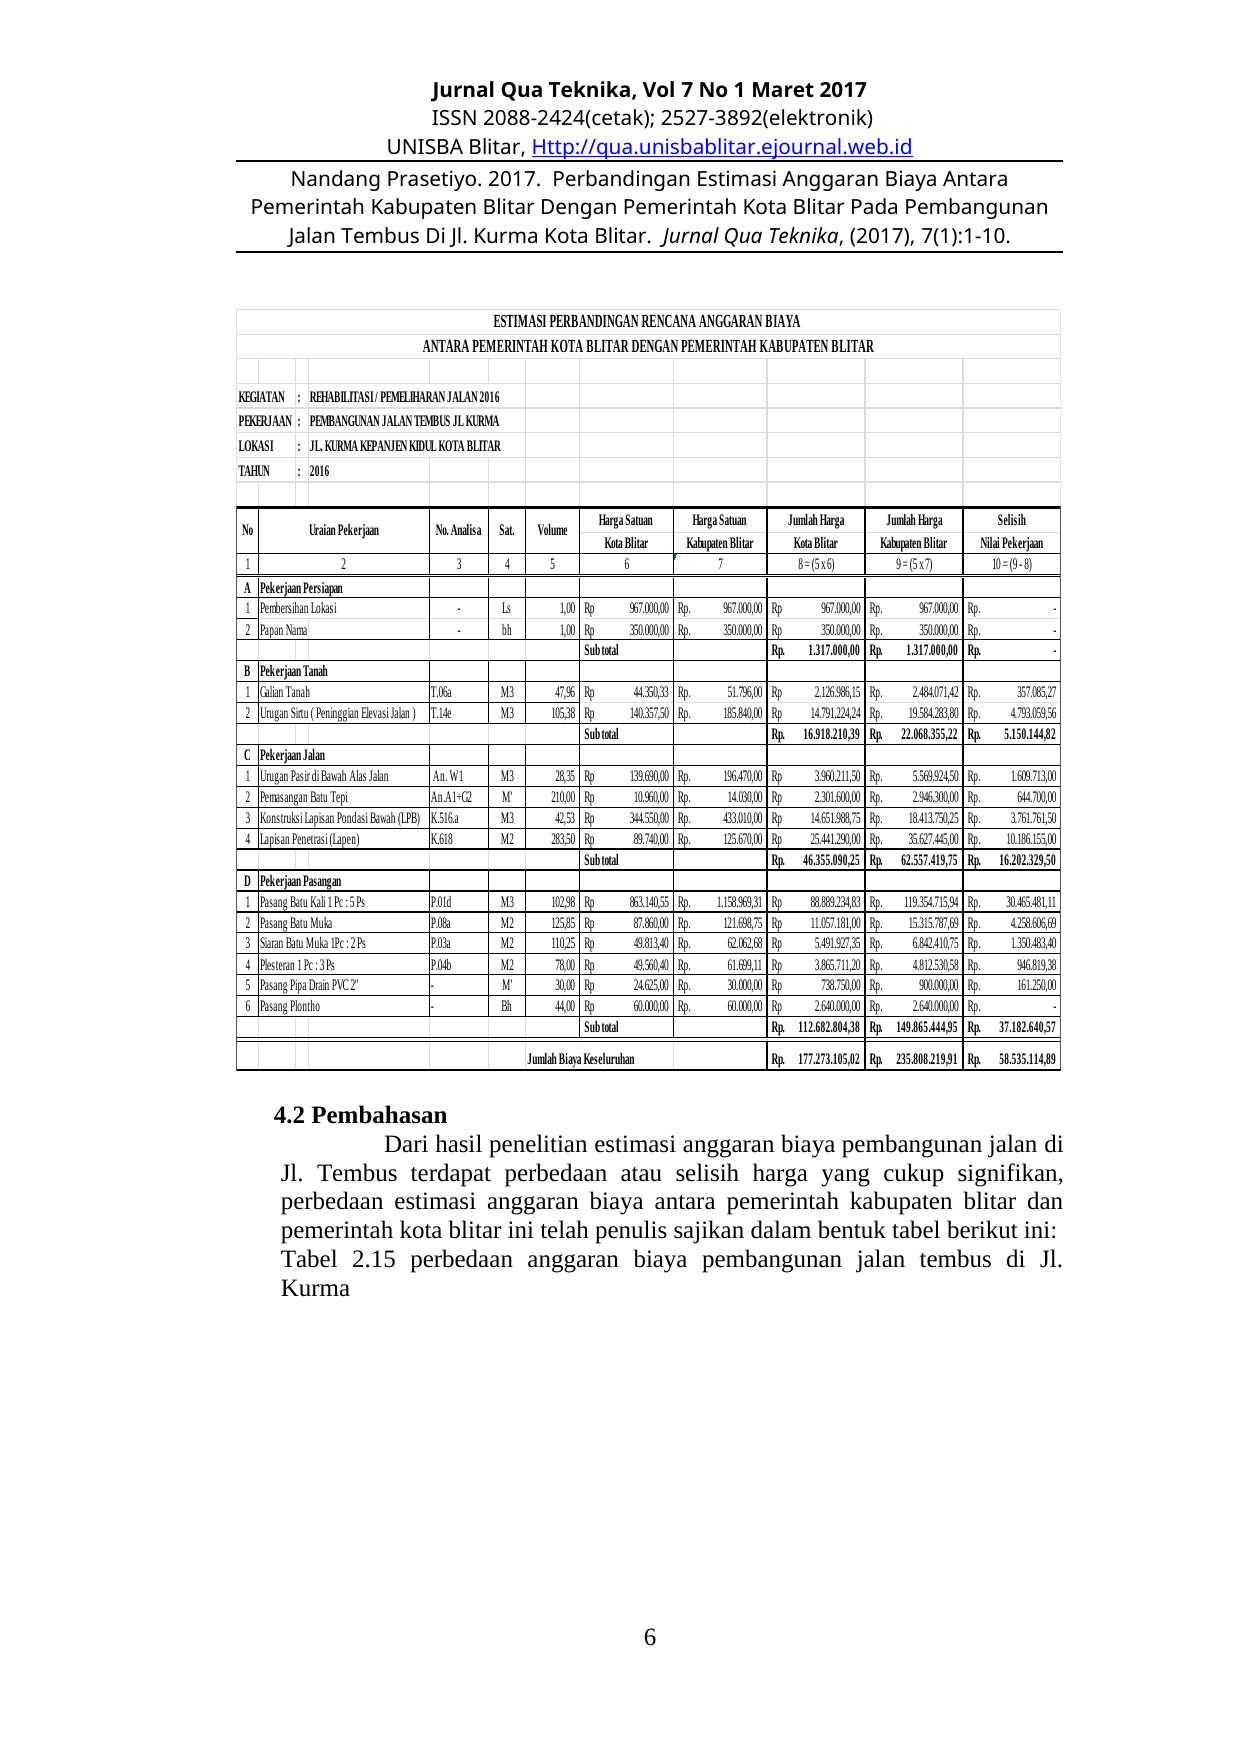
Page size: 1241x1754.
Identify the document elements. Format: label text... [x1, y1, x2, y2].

list Tabel 2.15 perbedaan anggaran biaya pembangunan jalan tembus di Jl. Kurma [281, 1244, 1064, 1301]
list Dari hasil penelitian estimasi anggaran biaya pembangunan jalan di Jl. Tembus terdapat perbedaan atau selisih harga yang cukup signifikan, perbedaan estimasi anggaran biaya antara pemerintah kabupaten blitar dan pemerintah kota blitar ini telah penulis sajikan dalam bentuk tabel berikut ini: [281, 1129, 1064, 1244]
list Pembahasan [274, 1100, 1064, 1129]
